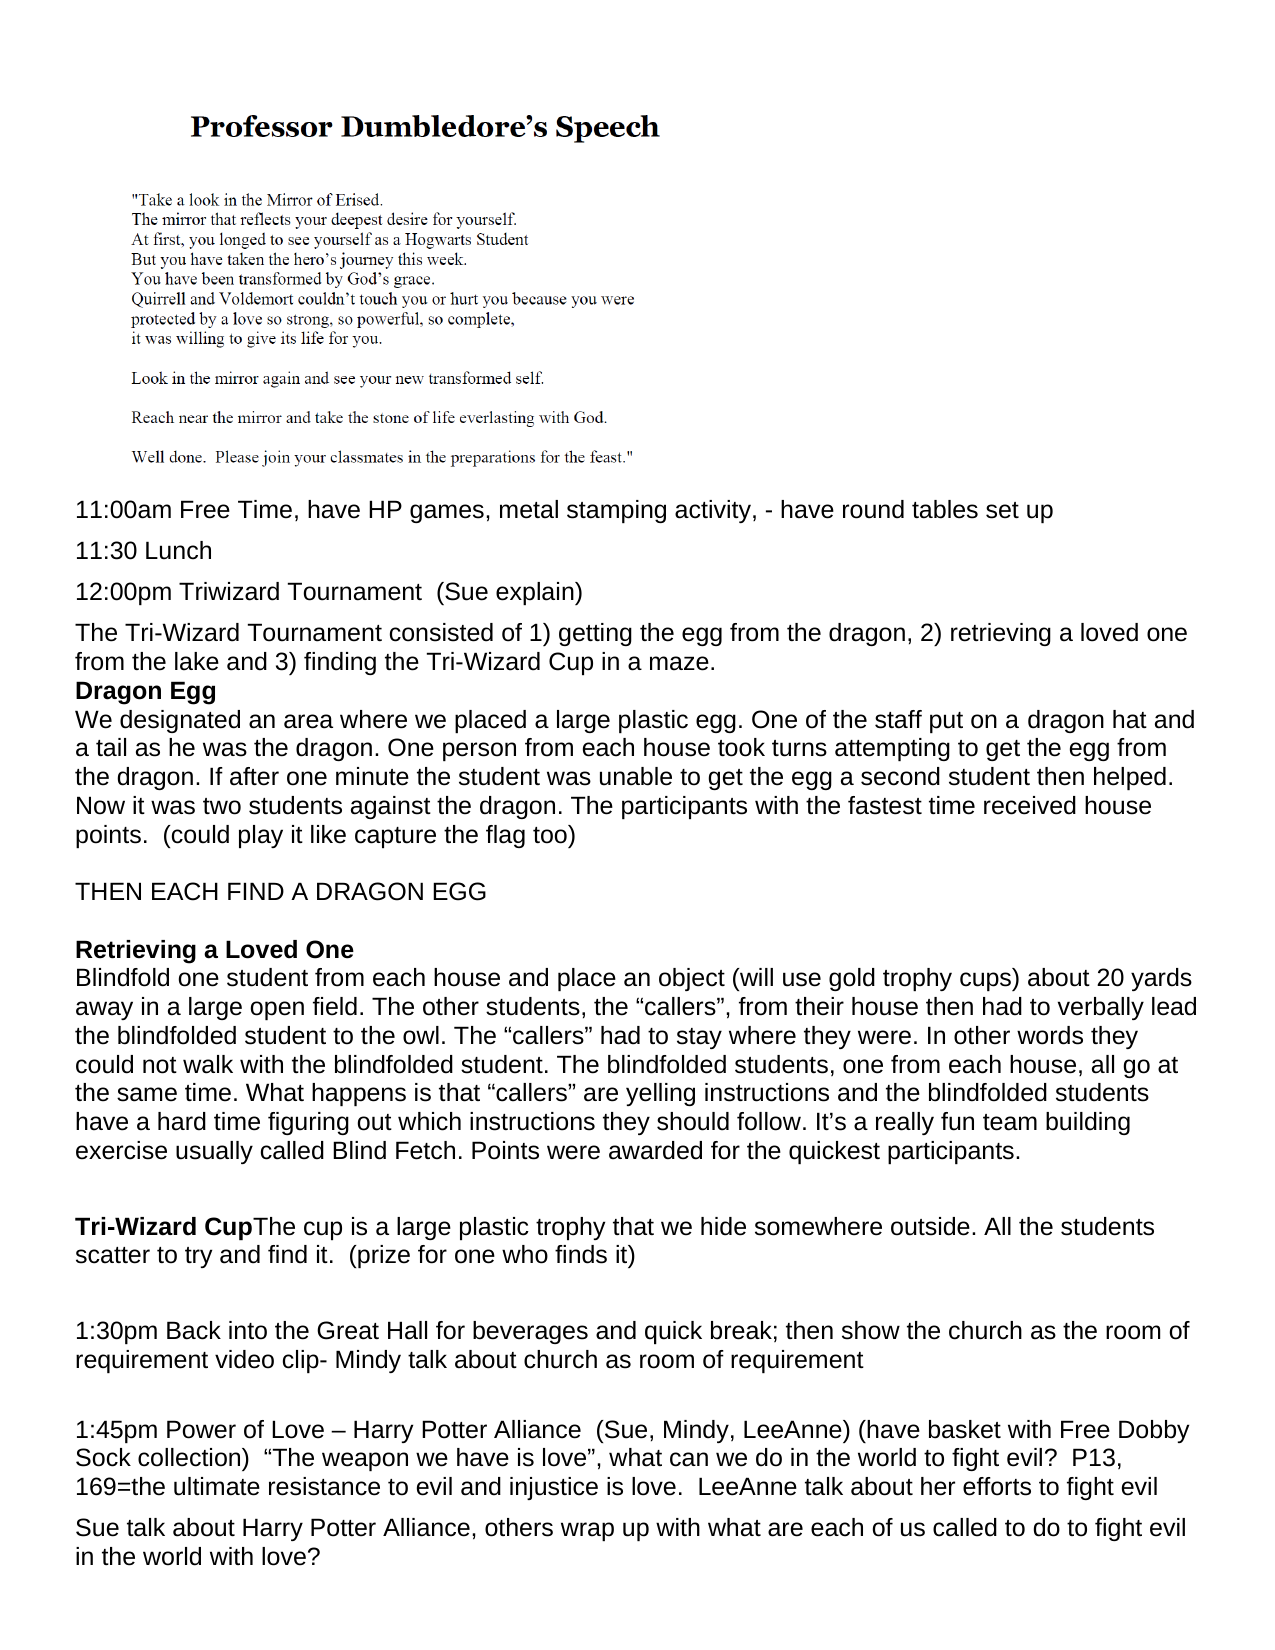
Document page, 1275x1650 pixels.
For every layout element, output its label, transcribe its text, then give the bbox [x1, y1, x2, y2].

picture [75, 75, 705, 483]
text Dragon Egg [75, 676, 1200, 705]
text 11:30 Lunch [75, 536, 1200, 565]
text 1:30pm Back into the Great Hall for beverages and quick break; then show the church as the room of requirement video clip- Mindy talk about church as room of requirement [75, 1316, 1200, 1373]
text Sue talk about Harry Potter Alliance, others wrap up with what are each of us called to do to fight evil in the world with love? [75, 1513, 1200, 1571]
text 12:00pm Triwizard Tournament (Sue explain) [75, 577, 1200, 606]
text Blindfold one student from each house and place an object (will use gold trophy cups) about 20 yards away in a large open field. The other students, the “callers”, from their house then had to verbally lead the blindfolded student to the owl. The “callers” had to stay where they were. In other words they could not walk with the blindfolded student. The blindfolded students, one from each house, all go at the same time. What happens is that “callers” are yelling instructions and the blindfolded students have a hard time figuring out which instructions they should follow. It’s a really fun team building exercise usually called Blind Fetch. Points were awarded for the quickest participants. [75, 963, 1200, 1165]
text 1:45pm Power of Love – Harry Potter Alliance (Sue, Mindy, LeeAnne) (have basket with Free Dobby Sock collection) “The weapon we have is love”, what can we do in the world to fight evil? P13, 169=the ultimate resistance to evil and injustice is love. LeeAnne talk about her efforts to fight evil [75, 1415, 1200, 1501]
text Tri-Wizard CupThe cup is a large plastic trophy that we hide somewhere outside. All the students scatter to try and find it. (prize for one who finds it) [75, 1212, 1200, 1269]
text We designated an area where we placed a large plastic egg. One of the staff put on a dragon hat and a tail as he was the dragon. One person from each house took turns attempting to get the egg from the dragon. If after one minute the student was unable to get the egg a second student then helped. Now it was two students against the dragon. The participants with the fastest time received house points. (could play it like capture the flag too) [75, 705, 1200, 848]
text 11:00am Free Time, have HP games, metal stamping activity, - have round tables set up [75, 495, 1200, 523]
text The Tri-Wizard Tournament consisted of 1) getting the egg from the dragon, 2) retrieving a loved one from the lake and 3) finding the Tri-Wizard Cup in a maze. [75, 618, 1200, 676]
text THEN EACH FIND A DRAGON EGG [75, 877, 1200, 906]
text Retrieving a Loved One [75, 935, 1200, 963]
